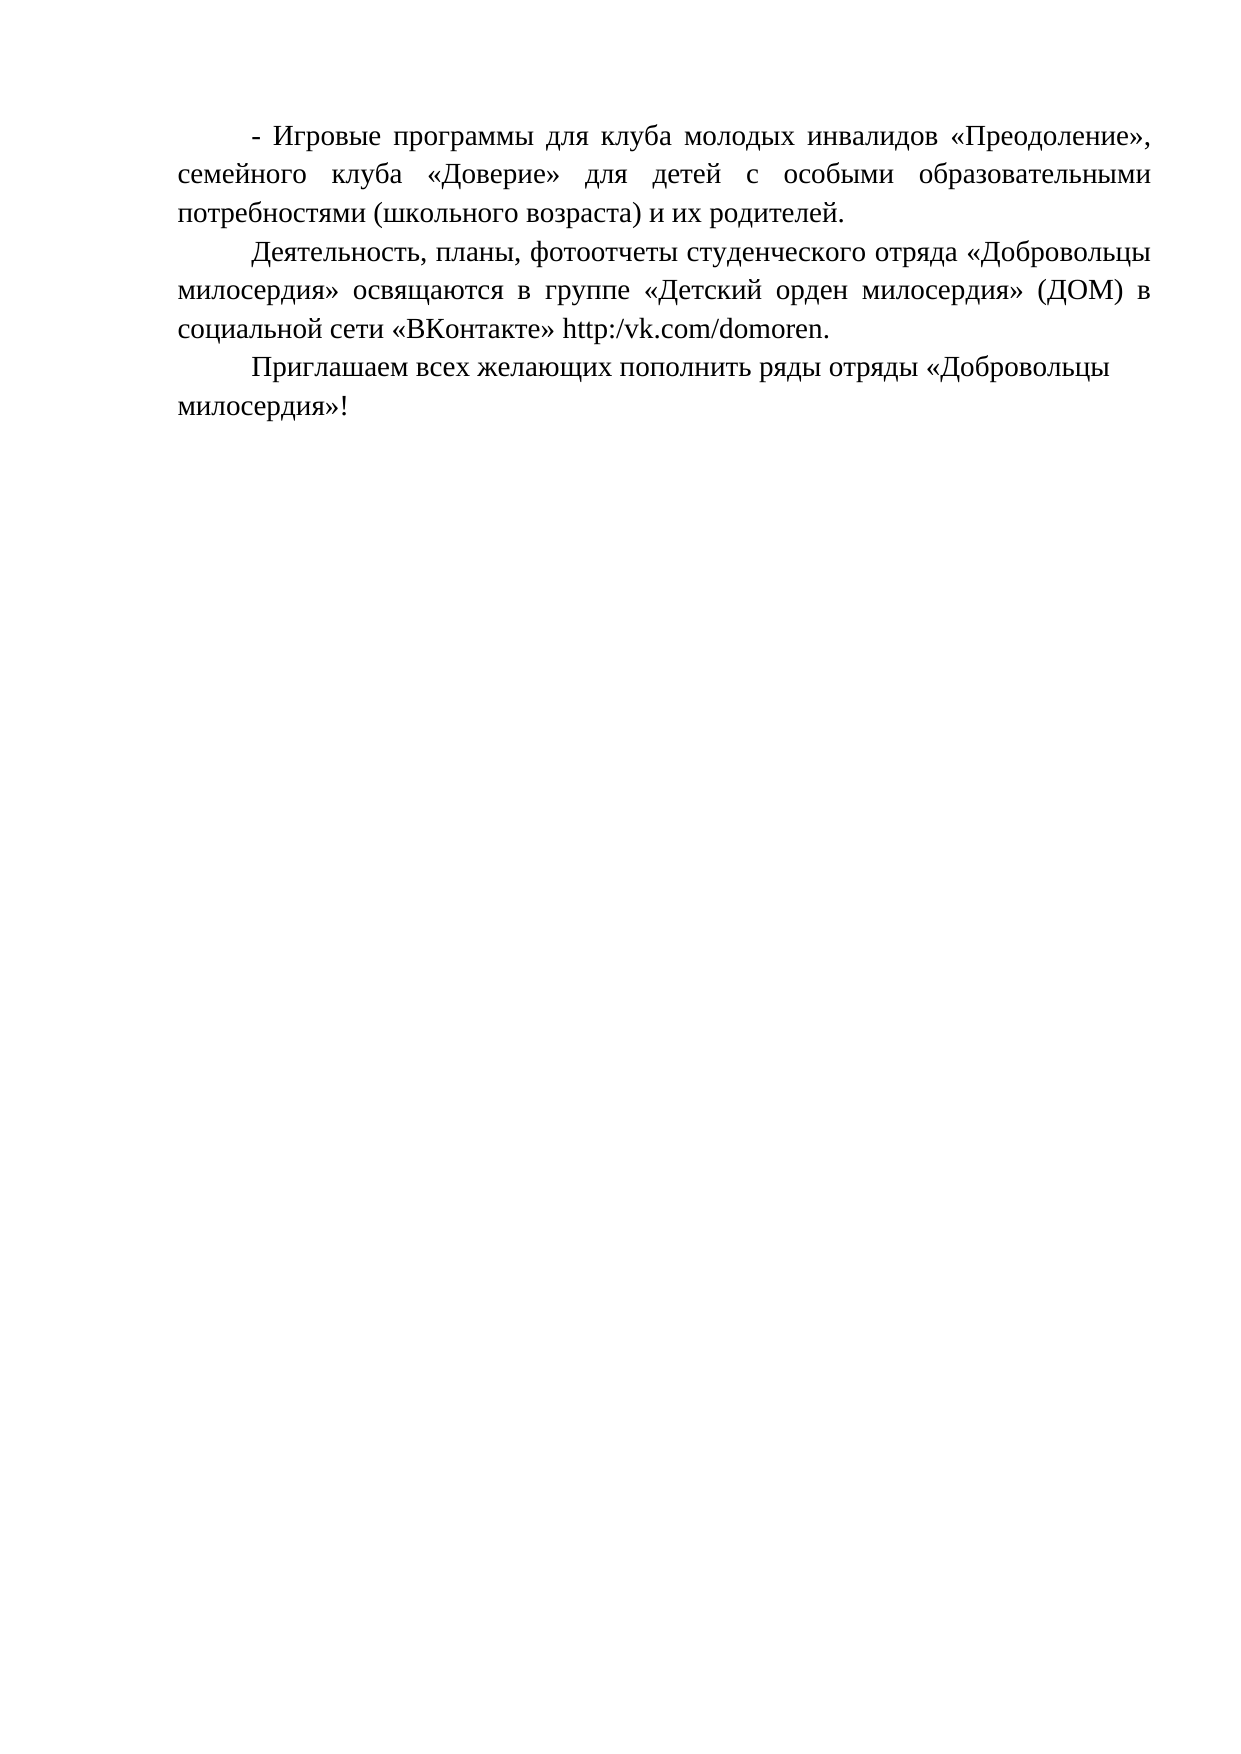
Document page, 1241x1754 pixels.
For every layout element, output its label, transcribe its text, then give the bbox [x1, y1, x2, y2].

text - Игровые программы для клуба молодых инвалидов «Преодоление», семейного клуба «Доверие» для детей с особыми образовательными потребностями (школьного возраста) и их родителей. [177, 118, 1152, 229]
text Деятельность, планы, фотоотчеты студенческого отряда «Добровольцы милосердия» освящаются в группе «Детский орден милосердия» (ДОМ) в социальной сети «ВКонтакте» http:/vk.com/domoren. [177, 234, 1152, 344]
text Приглашаем всех желающих пополнить ряды отряды «Добровольцы милосердия»! [177, 349, 1152, 421]
